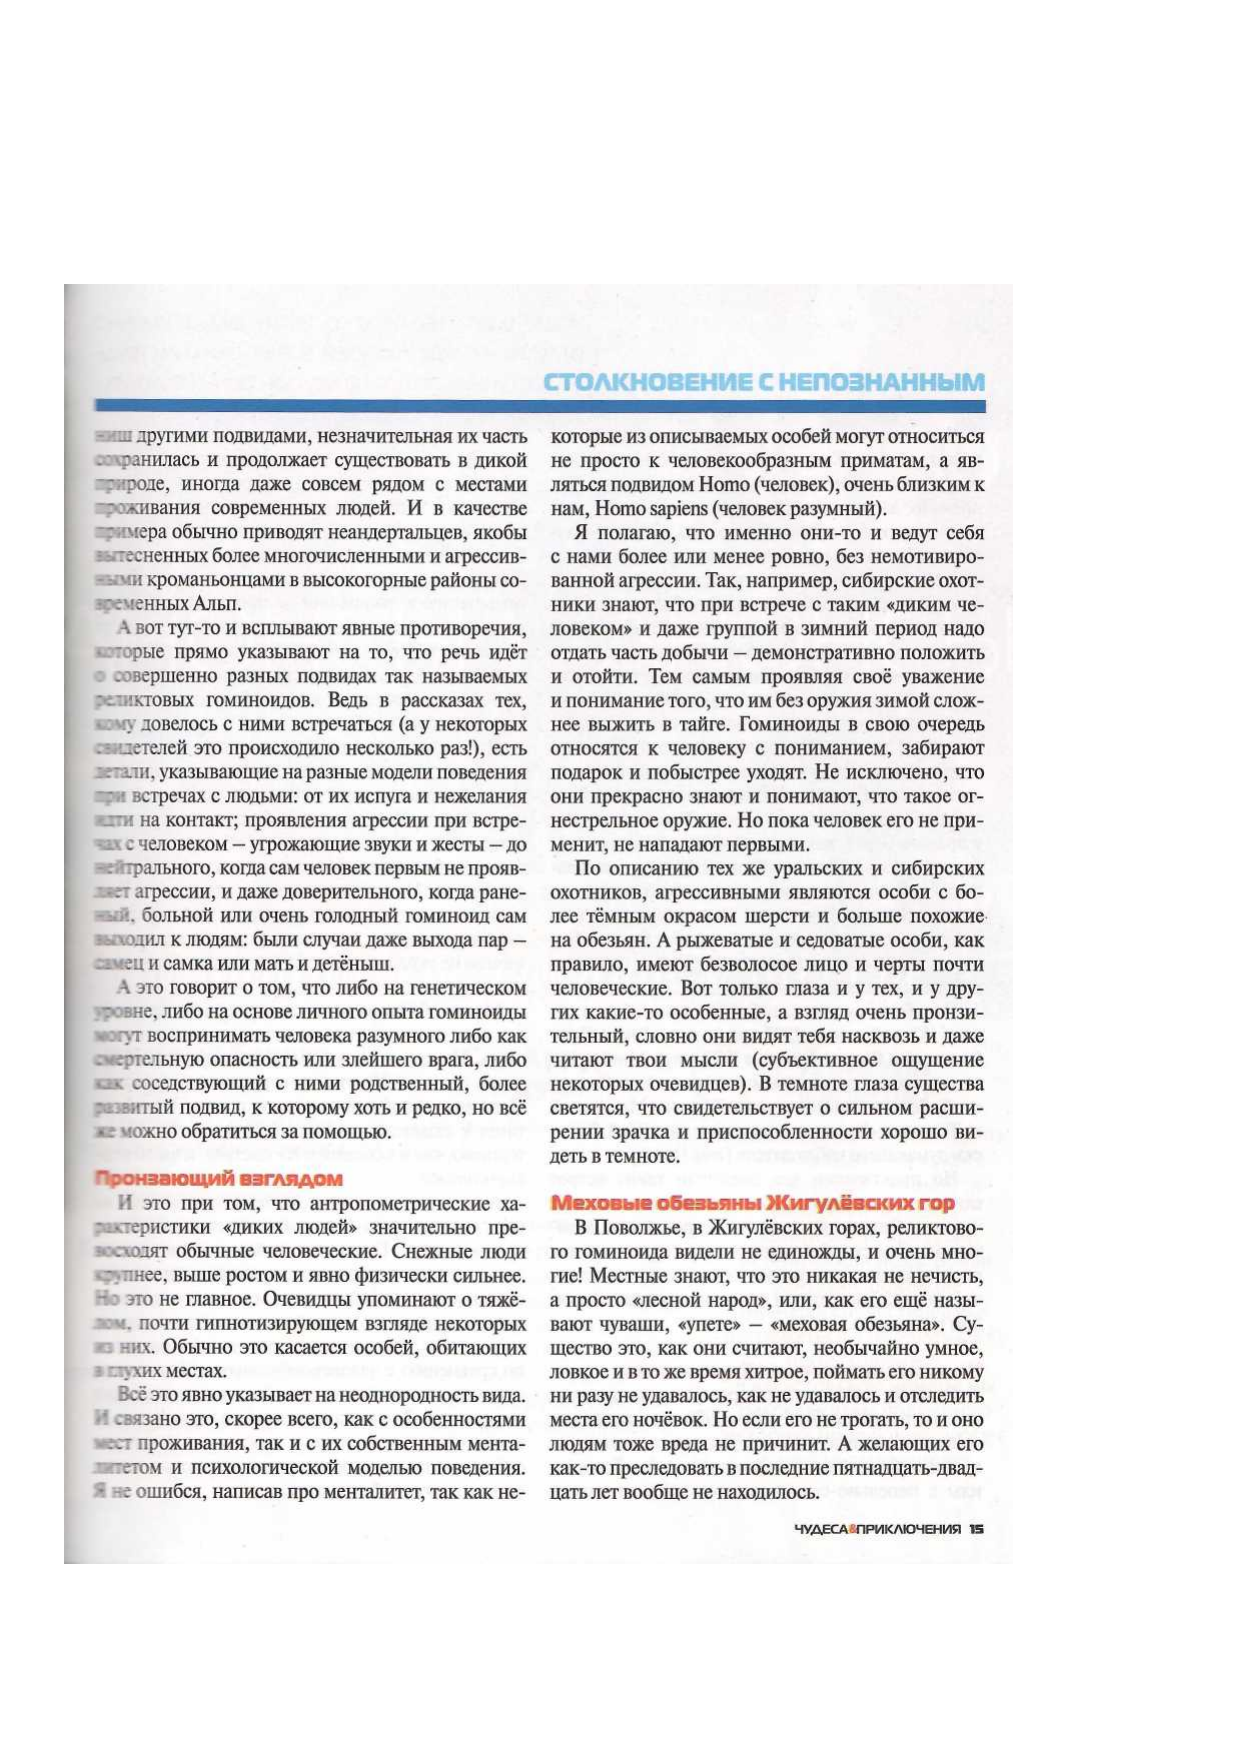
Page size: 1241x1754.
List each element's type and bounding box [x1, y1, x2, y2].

picture [64, 284, 1013, 1564]
